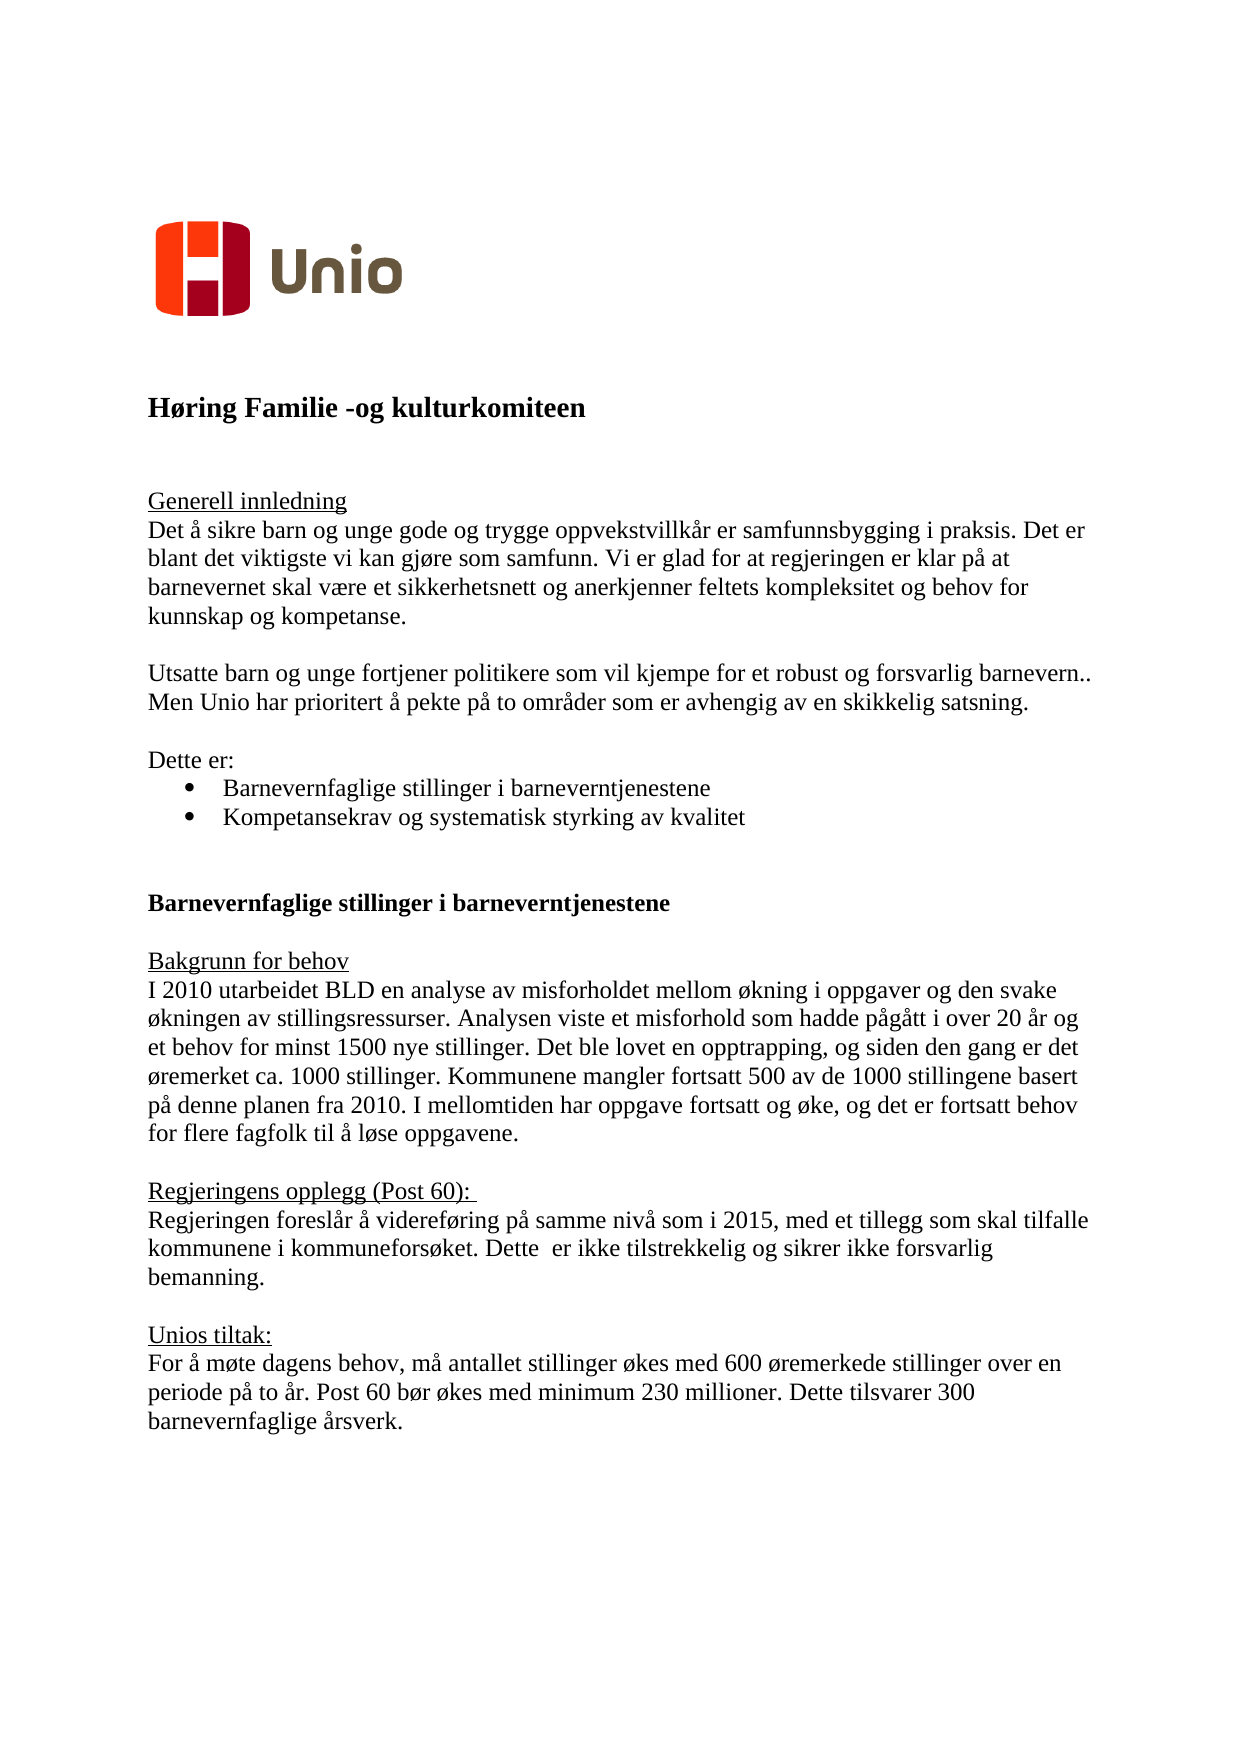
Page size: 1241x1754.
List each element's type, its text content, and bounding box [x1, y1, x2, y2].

text I 2010 utarbeidet BLD en analyse av misforholdet mellom økning i oppgaver og den svake økningen av stillingsressurser. Analysen viste et misforhold som hadde pågått i over 20 år og et behov for minst 1500 nye stillinger. Det ble lovet en opptrapping, og siden den gang er det øremerket ca. 1000 stillinger. Kommunene mangler fortsatt 500 av de 1000 stillingene basert på denne planen fra 2010. I mellomtiden har oppgave fortsatt og øke, og det er fortsatt behov for flere fagfolk til å løse oppgavene. [148, 975, 1093, 1147]
picture [147, 214, 408, 323]
text Unios tiltak: [148, 1320, 1093, 1348]
text Høring Familie -og kulturkomiteen [148, 390, 1093, 424]
text Utsatte barn og unge fortjener politikere som vil kjempe for et robust og forsvarlig barnevern.. Men Unio har prioritert å pekte på to områder som er avhengig av en skikkelig satsning. [148, 658, 1093, 716]
text Dette er: [148, 745, 1093, 773]
text Regjeringens opplegg (Post 60): [148, 1176, 1093, 1205]
list Kompetansekrav og systematisk styrking av kvalitet [185, 802, 1093, 831]
list Barnevernfaglige stillinger i barneverntjenestene [185, 773, 1093, 802]
text For å møte dagens behov, må antallet stillinger økes med 600 øremerkede stillinger over en periode på to år. Post 60 bør økes med minimum 230 millioner. Dette tilsvarer 300 barnevernfaglige årsverk. [148, 1348, 1093, 1435]
text Barnevernfaglige stillinger i barneverntjenestene [148, 888, 1093, 917]
text Bakgrunn for behov [148, 946, 1093, 975]
text Generell innledning [148, 486, 1093, 515]
text Det å sikre barn og unge gode og trygge oppvekstvillkår er samfunnsbygging i praksis. Det er blant det viktigste vi kan gjøre som samfunn. Vi er glad for at regjeringen er klar på at barnevernet skal være et sikkerhetsnett og anerkjenner feltets kompleksitet og behov for kunnskap og kompetanse. [148, 515, 1093, 630]
text Regjeringen foreslår å videreføring på samme nivå som i 2015, med et tillegg som skal tilfalle kommunene i kommuneforsøket. Dette er ikke tilstrekkelig og sikrer ikke forsvarlig bemanning. [148, 1205, 1093, 1291]
